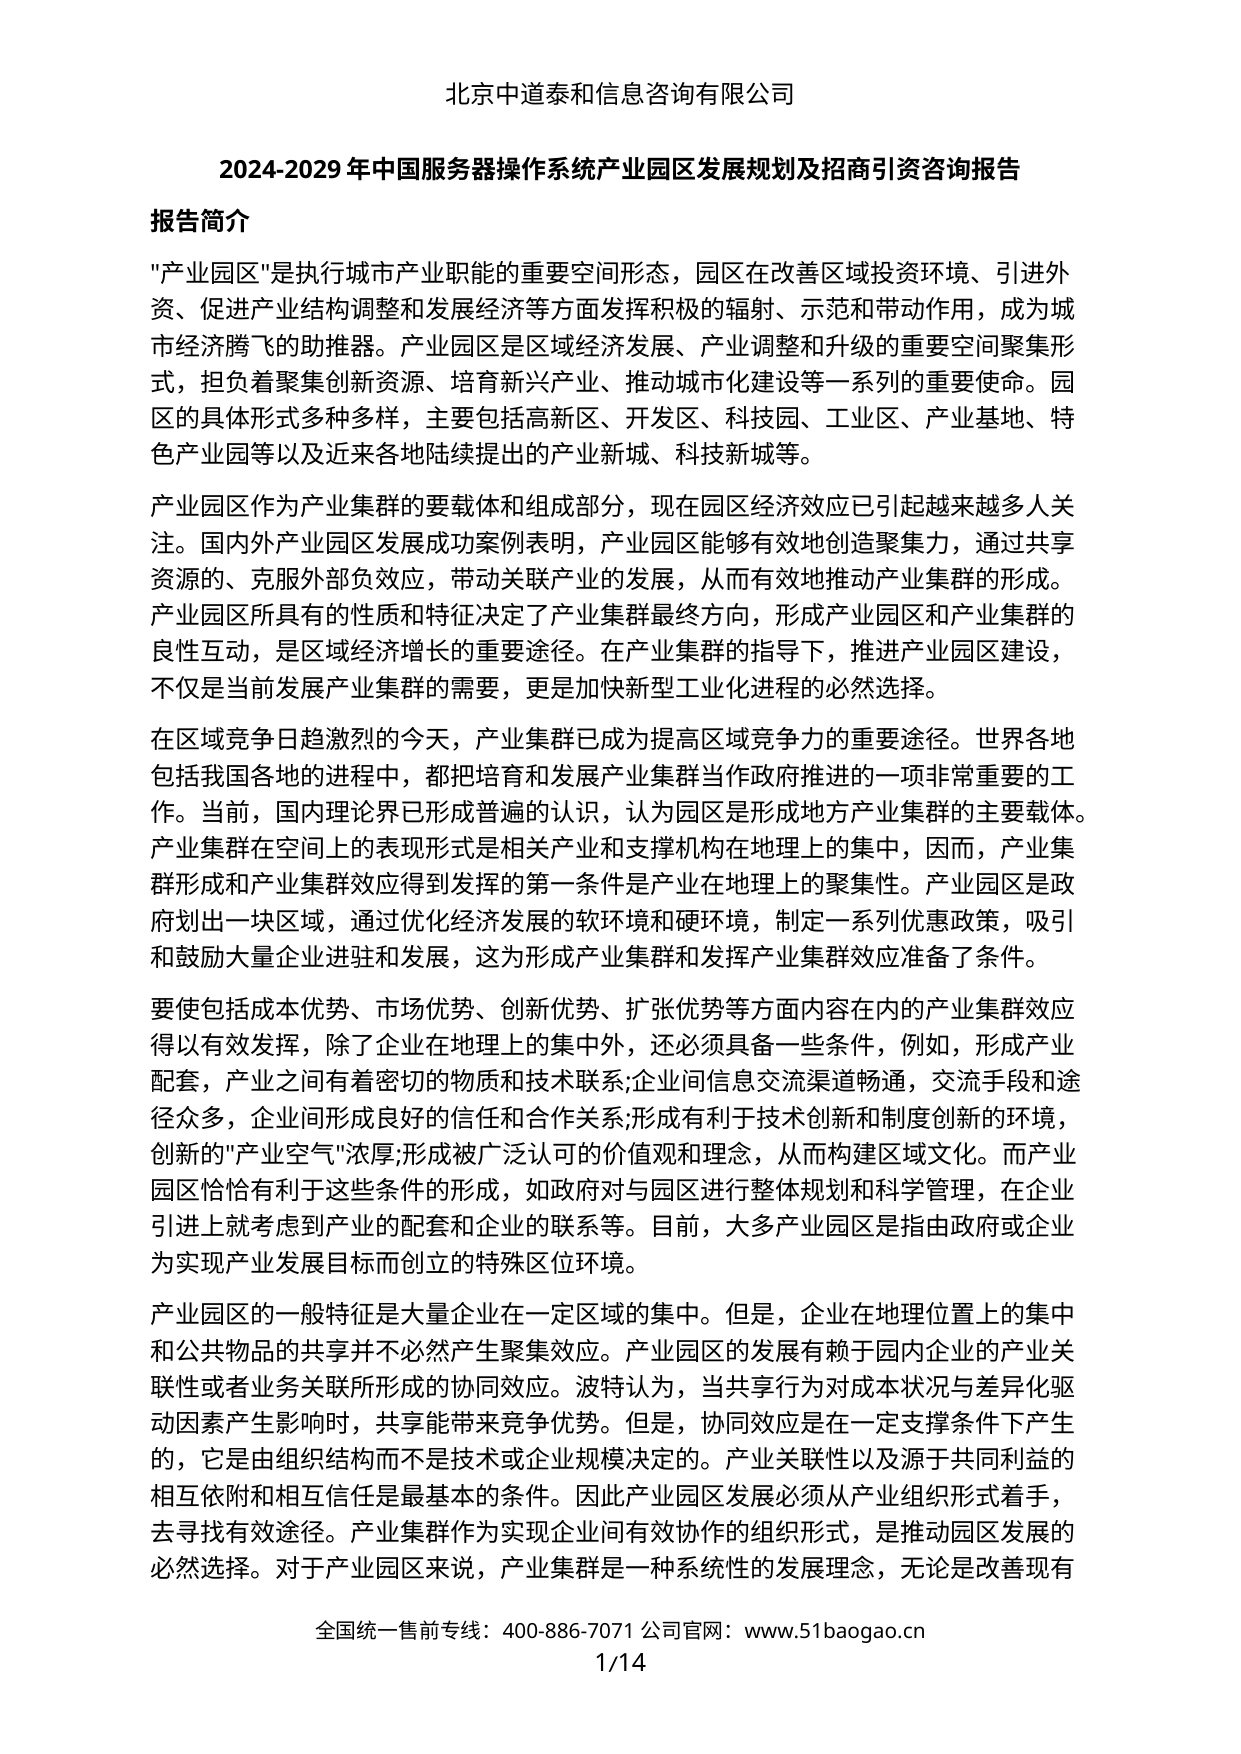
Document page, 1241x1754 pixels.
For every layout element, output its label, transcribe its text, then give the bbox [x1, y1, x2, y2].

text 产业园区作为产业集群的要载体和组成部分，现在园区经济效应已引起越来越多人关注。国内外产业园区发展成功案例表明，产业园区能够有效地创造聚集力，通过共享资源的、克服外部负效应，带动关联产业的发展，从而有效地推动产业集群的形成。产业园区所具有的性质和特征决定了产业集群最终方向，形成产业园区和产业集群的良性互动，是区域经济增长的重要途径。在产业集群的指导下，推进产业园区建设，不仅是当前发展产业集群的需要，更是加快新型工业化进程的必然选择。 [150, 487, 1090, 704]
text 2024-2029年中国服务器操作系统产业园区发展规划及招商引资咨询报告 [150, 150, 1090, 186]
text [150, 1295, 1090, 1585]
text 报告简介 [150, 202, 1090, 238]
text 要使包括成本优势、市场优势、创新优势、扩张优势等方面内容在内的产业集群效应得以有效发挥，除了企业在地理上的集中外，还必须具备一些条件，例如，形成产业配套，产业之间有着密切的物质和技术联系;企业间信息交流渠道畅通，交流手段和途径众多，企业间形成良好的信任和合作关系;形成有利于技术创新和制度创新的环境，创新的"产业空气"浓厚;形成被广泛认可的价值观和理念，从而构建区域文化。而产业园区恰恰有利于这些条件的形成，如政府对与园区进行整体规划和科学管理，在企业引进上就考虑到产业的配套和企业的联系等。目前，大多产业园区是指由政府或企业为实现产业发展目标而创立的特殊区位环境。 [150, 989, 1090, 1279]
text "产业园区"是执行城市产业职能的重要空间形态，园区在改善区域投资环境、引进外资、促进产业结构调整和发展经济等方面发挥积极的辐射、示范和带动作用，成为城市经济腾飞的助推器。产业园区是区域经济发展、产业调整和升级的重要空间聚集形式，担负着聚集创新资源、培育新兴产业、推动城市化建设等一系列的重要使命。园区的具体形式多种多样，主要包括高新区、开发区、科技园、工业区、产业基地、特色产业园等以及近来各地陆续提出的产业新城、科技新城等。 [150, 254, 1090, 471]
text 在区域竞争日趋激烈的今天，产业集群已成为提高区域竞争力的重要途径。世界各地包括我国各地的进程中，都把培育和发展产业集群当作政府推进的一项非常重要的工作。当前，国内理论界已形成普遍的认识，认为园区是形成地方产业集群的主要载体。产业集群在空间上的表现形式是相关产业和支撑机构在地理上的集中，因而，产业集群形成和产业集群效应得到发挥的第一条件是产业在地理上的聚集性。产业园区是政府划出一块区域，通过优化经济发展的软环境和硬环境，制定一系列优惠政策，吸引和鼓励大量企业进驻和发展，这为形成产业集群和发挥产业集群效应准备了条件。 [150, 720, 1090, 974]
